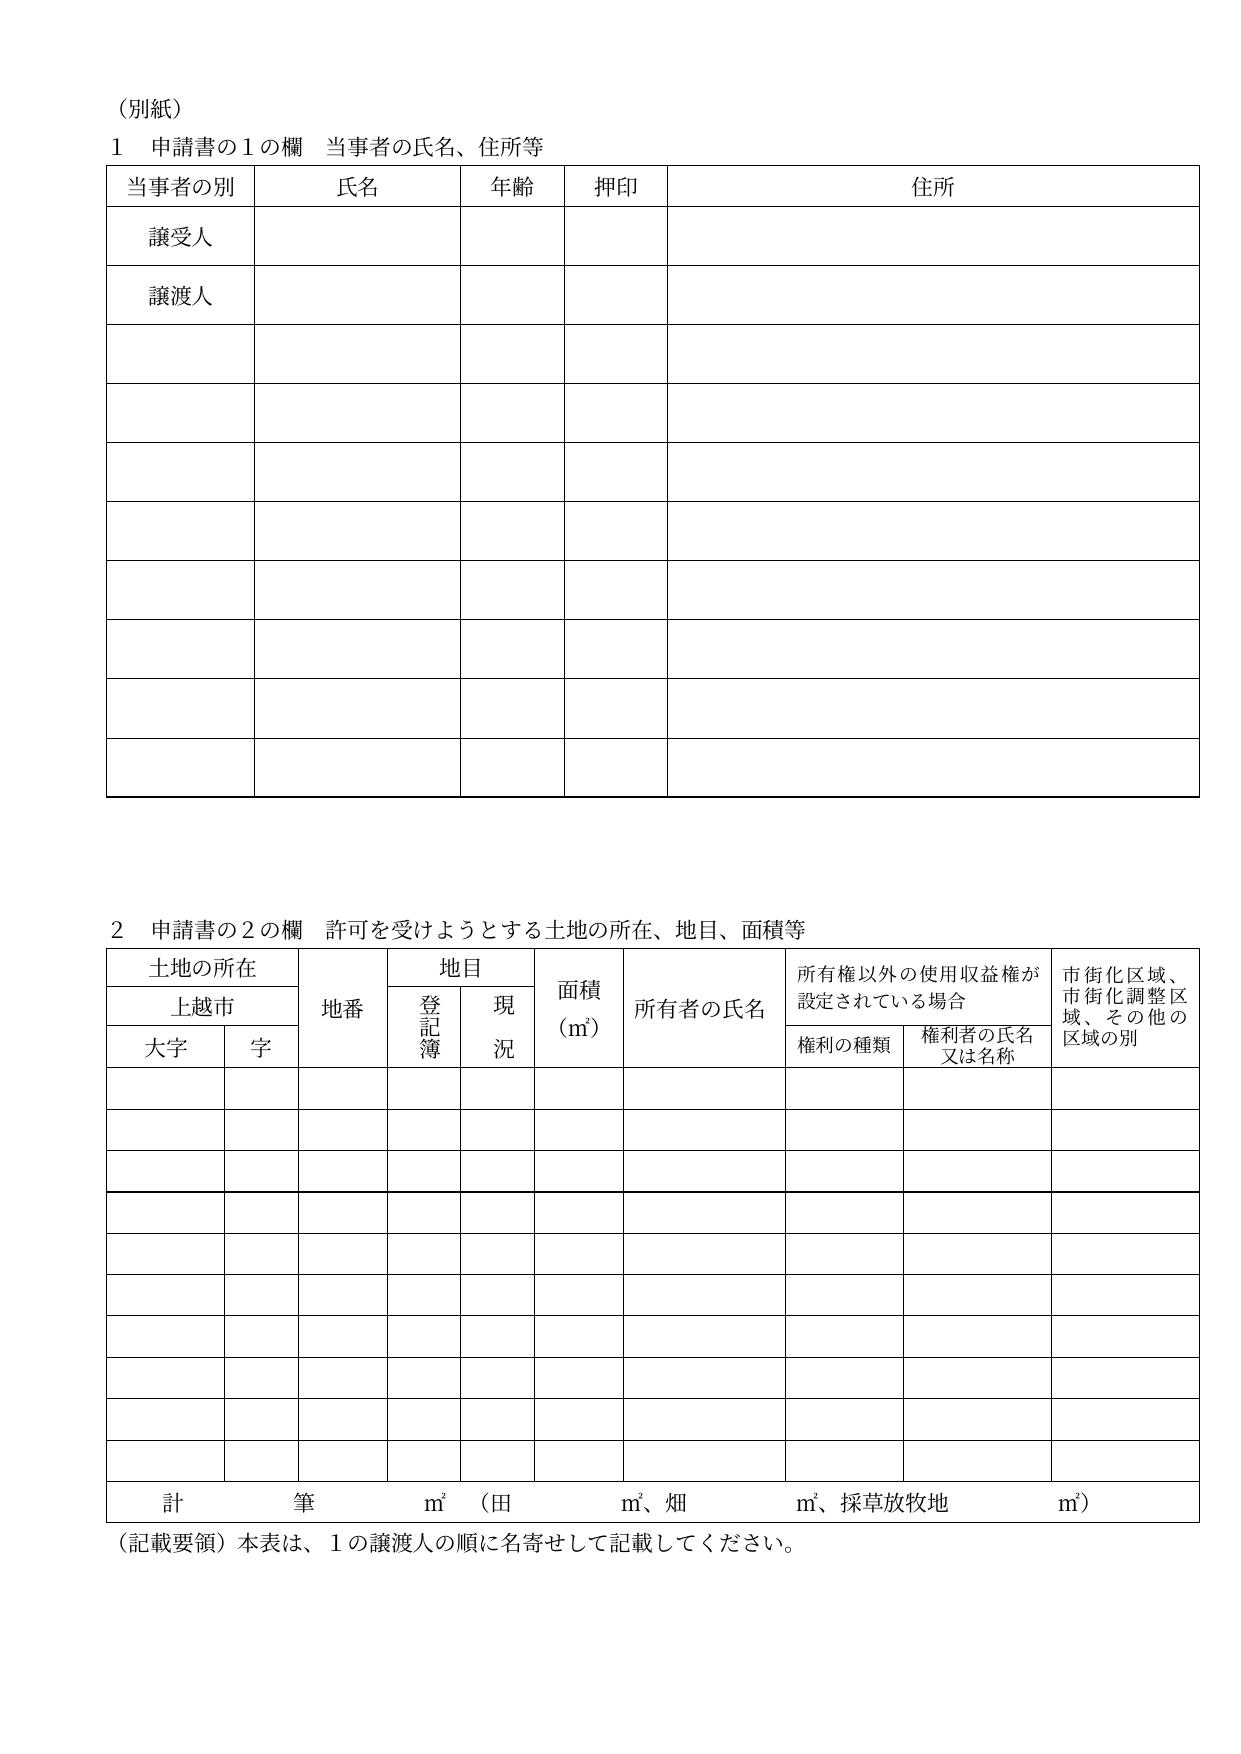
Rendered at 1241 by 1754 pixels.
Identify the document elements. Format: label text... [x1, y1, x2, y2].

table_header 住所 [668, 166, 1199, 206]
table_cell [624, 1068, 785, 1109]
table_cell [461, 1110, 534, 1150]
table_cell [225, 1441, 298, 1481]
table_cell [225, 1275, 298, 1315]
table_cell [461, 679, 564, 737]
table_cell 権利の種類 [786, 1026, 903, 1067]
table_cell 大字 [107, 1026, 224, 1067]
table_cell [1052, 1358, 1199, 1398]
table_header 所有権以外の使用収益権が設定されている場合 [786, 949, 1051, 1024]
table_cell [565, 502, 667, 560]
table_cell [786, 1068, 903, 1109]
table_header 土地の所在 [107, 949, 298, 986]
table_cell 登記簿 [388, 987, 460, 1067]
table_cell [624, 1110, 785, 1150]
table_cell [668, 266, 1199, 324]
table_cell [255, 207, 460, 265]
table_header 面積 （㎡） [535, 949, 623, 1067]
table_cell [461, 1275, 534, 1315]
table_cell [388, 1275, 460, 1315]
table_cell [624, 1234, 785, 1274]
table_cell [786, 1441, 903, 1481]
table_cell [299, 1193, 387, 1233]
table_cell [624, 1399, 785, 1439]
table_cell [461, 620, 564, 678]
table_cell [565, 207, 667, 265]
table_cell [565, 266, 667, 324]
table_cell [461, 739, 564, 796]
table_cell [565, 561, 667, 619]
table_cell [255, 561, 460, 619]
text （別紙） [106, 89, 1199, 127]
table_cell [388, 1234, 460, 1274]
table_cell [535, 1234, 623, 1274]
text ２ 申請書の２の欄 許可を受けようとする土地の所在、地目、面積等 [106, 910, 1199, 947]
table_header 市街化区域、市街化調整区域、その他の区域の別 [1052, 949, 1199, 1067]
table_cell [624, 1193, 785, 1233]
table_cell [388, 1399, 460, 1439]
table_cell [1052, 1399, 1199, 1439]
table_cell [535, 1399, 623, 1439]
table_cell [107, 679, 254, 737]
table_cell [299, 1275, 387, 1315]
table_cell [107, 1358, 224, 1398]
table_cell [786, 1358, 903, 1398]
table_cell 上越市 [107, 987, 298, 1024]
table_cell [299, 1234, 387, 1274]
table_cell [1052, 1275, 1199, 1315]
table_cell [1052, 1068, 1199, 1109]
table_cell [107, 1399, 224, 1439]
table_header 氏名 [255, 166, 460, 206]
table_cell [107, 1441, 224, 1481]
table_cell [107, 1234, 224, 1274]
table_cell [461, 1193, 534, 1233]
table_cell [786, 1316, 903, 1357]
text （記載要領）本表は、１の譲渡人の順に名寄せして記載してください。 [106, 1523, 1199, 1561]
table_cell [786, 1399, 903, 1439]
table_cell [107, 1151, 224, 1191]
table_cell [1052, 1316, 1199, 1357]
table_cell [388, 1068, 460, 1109]
table_cell [668, 679, 1199, 737]
table_cell [461, 325, 564, 383]
table_cell [225, 1358, 298, 1398]
table_cell [904, 1234, 1051, 1274]
table_cell [461, 1441, 534, 1481]
table_cell [299, 1316, 387, 1357]
table_cell [461, 1234, 534, 1274]
table_cell [388, 1358, 460, 1398]
table_header 所有者の氏名 [624, 949, 785, 1067]
table_cell [107, 561, 254, 619]
table_cell [535, 1151, 623, 1191]
table_cell [299, 1151, 387, 1191]
table_cell [225, 1316, 298, 1357]
table_cell [904, 1358, 1051, 1398]
table_cell [565, 620, 667, 678]
table_cell [107, 1193, 224, 1233]
table_cell [461, 1358, 534, 1398]
table_cell [786, 1110, 903, 1150]
table_cell [107, 325, 254, 383]
table_header 年齢 [461, 166, 564, 206]
table_cell [107, 1068, 224, 1109]
table_cell [786, 1193, 903, 1233]
table_cell [786, 1151, 903, 1191]
table_cell [904, 1441, 1051, 1481]
table_cell [624, 1275, 785, 1315]
table_cell [668, 502, 1199, 560]
table_cell [668, 739, 1199, 796]
table_cell [255, 266, 460, 324]
table_header 地番 [299, 949, 387, 1067]
table_cell [107, 502, 254, 560]
table_cell [461, 502, 564, 560]
table_cell [299, 1068, 387, 1109]
table_cell [535, 1358, 623, 1398]
table_cell [107, 1316, 224, 1357]
table_cell [255, 502, 460, 560]
table_cell [461, 1068, 534, 1109]
table_cell [299, 1441, 387, 1481]
table_cell [535, 1193, 623, 1233]
table_cell [624, 1441, 785, 1481]
table_cell 譲受人 [107, 207, 254, 265]
table_cell [668, 325, 1199, 383]
table_cell [904, 1399, 1051, 1439]
table_cell [1052, 1110, 1199, 1150]
table_cell [461, 384, 564, 442]
table_cell [668, 207, 1199, 265]
table_cell [388, 1316, 460, 1357]
table_cell 計 筆 ㎡ （田 ㎡、畑 ㎡、採草放牧地 ㎡） [107, 1482, 1199, 1522]
table_cell [535, 1316, 623, 1357]
table_cell [255, 325, 460, 383]
table_cell [255, 620, 460, 678]
table_cell [904, 1068, 1051, 1109]
table_cell [225, 1193, 298, 1233]
table_cell [388, 1110, 460, 1150]
table_cell [299, 1110, 387, 1150]
table_cell [565, 443, 667, 501]
table_cell [624, 1358, 785, 1398]
table_cell [535, 1275, 623, 1315]
table_cell [225, 1110, 298, 1150]
table_header 地目 [388, 949, 534, 986]
table_cell [668, 384, 1199, 442]
table_cell [535, 1110, 623, 1150]
table_cell [624, 1151, 785, 1191]
table_cell [461, 443, 564, 501]
table_cell [388, 1151, 460, 1191]
table_header 押印 [565, 166, 667, 206]
table_cell [225, 1234, 298, 1274]
table_cell [1052, 1234, 1199, 1274]
table_cell [1052, 1193, 1199, 1233]
table_cell [535, 1068, 623, 1109]
table_cell [225, 1151, 298, 1191]
table_cell [786, 1275, 903, 1315]
table_cell [255, 679, 460, 737]
table_cell [299, 1358, 387, 1398]
table_cell [461, 1399, 534, 1439]
table_cell [1052, 1151, 1199, 1191]
table_cell [255, 739, 460, 796]
table_cell [904, 1275, 1051, 1315]
table_cell [904, 1110, 1051, 1150]
table_cell [1052, 1441, 1199, 1481]
table_cell [565, 739, 667, 796]
table_cell [904, 1193, 1051, 1233]
table_cell 権利者の氏名又は名称 [904, 1026, 1051, 1067]
table_header 当事者の別 [107, 166, 254, 206]
table_cell [565, 325, 667, 383]
table_cell [388, 1441, 460, 1481]
table_cell 現 況 [461, 987, 534, 1067]
table_cell [255, 443, 460, 501]
table_cell [565, 384, 667, 442]
table_cell [461, 561, 564, 619]
table_cell [624, 1316, 785, 1357]
table_cell [461, 266, 564, 324]
table_cell [107, 739, 254, 796]
table_cell [255, 384, 460, 442]
table_cell 譲渡人 [107, 266, 254, 324]
table_cell [668, 620, 1199, 678]
table_cell [107, 1275, 224, 1315]
table_cell [225, 1399, 298, 1439]
table_cell [461, 207, 564, 265]
table_cell 字 [225, 1026, 298, 1067]
table_cell [299, 1399, 387, 1439]
table_cell [107, 620, 254, 678]
table_cell [904, 1151, 1051, 1191]
table_cell [668, 561, 1199, 619]
table_cell [107, 1110, 224, 1150]
table_cell [388, 1193, 460, 1233]
table_cell [107, 443, 254, 501]
table_cell [461, 1316, 534, 1357]
table_cell [904, 1316, 1051, 1357]
table_cell [461, 1151, 534, 1191]
table_cell [668, 443, 1199, 501]
text １ 申請書の１の欄 当事者の氏名、住所等 [106, 127, 1199, 164]
table_cell [107, 384, 254, 442]
table_cell [786, 1234, 903, 1274]
table_cell [565, 679, 667, 737]
table_cell [535, 1441, 623, 1481]
table_cell [225, 1068, 298, 1109]
